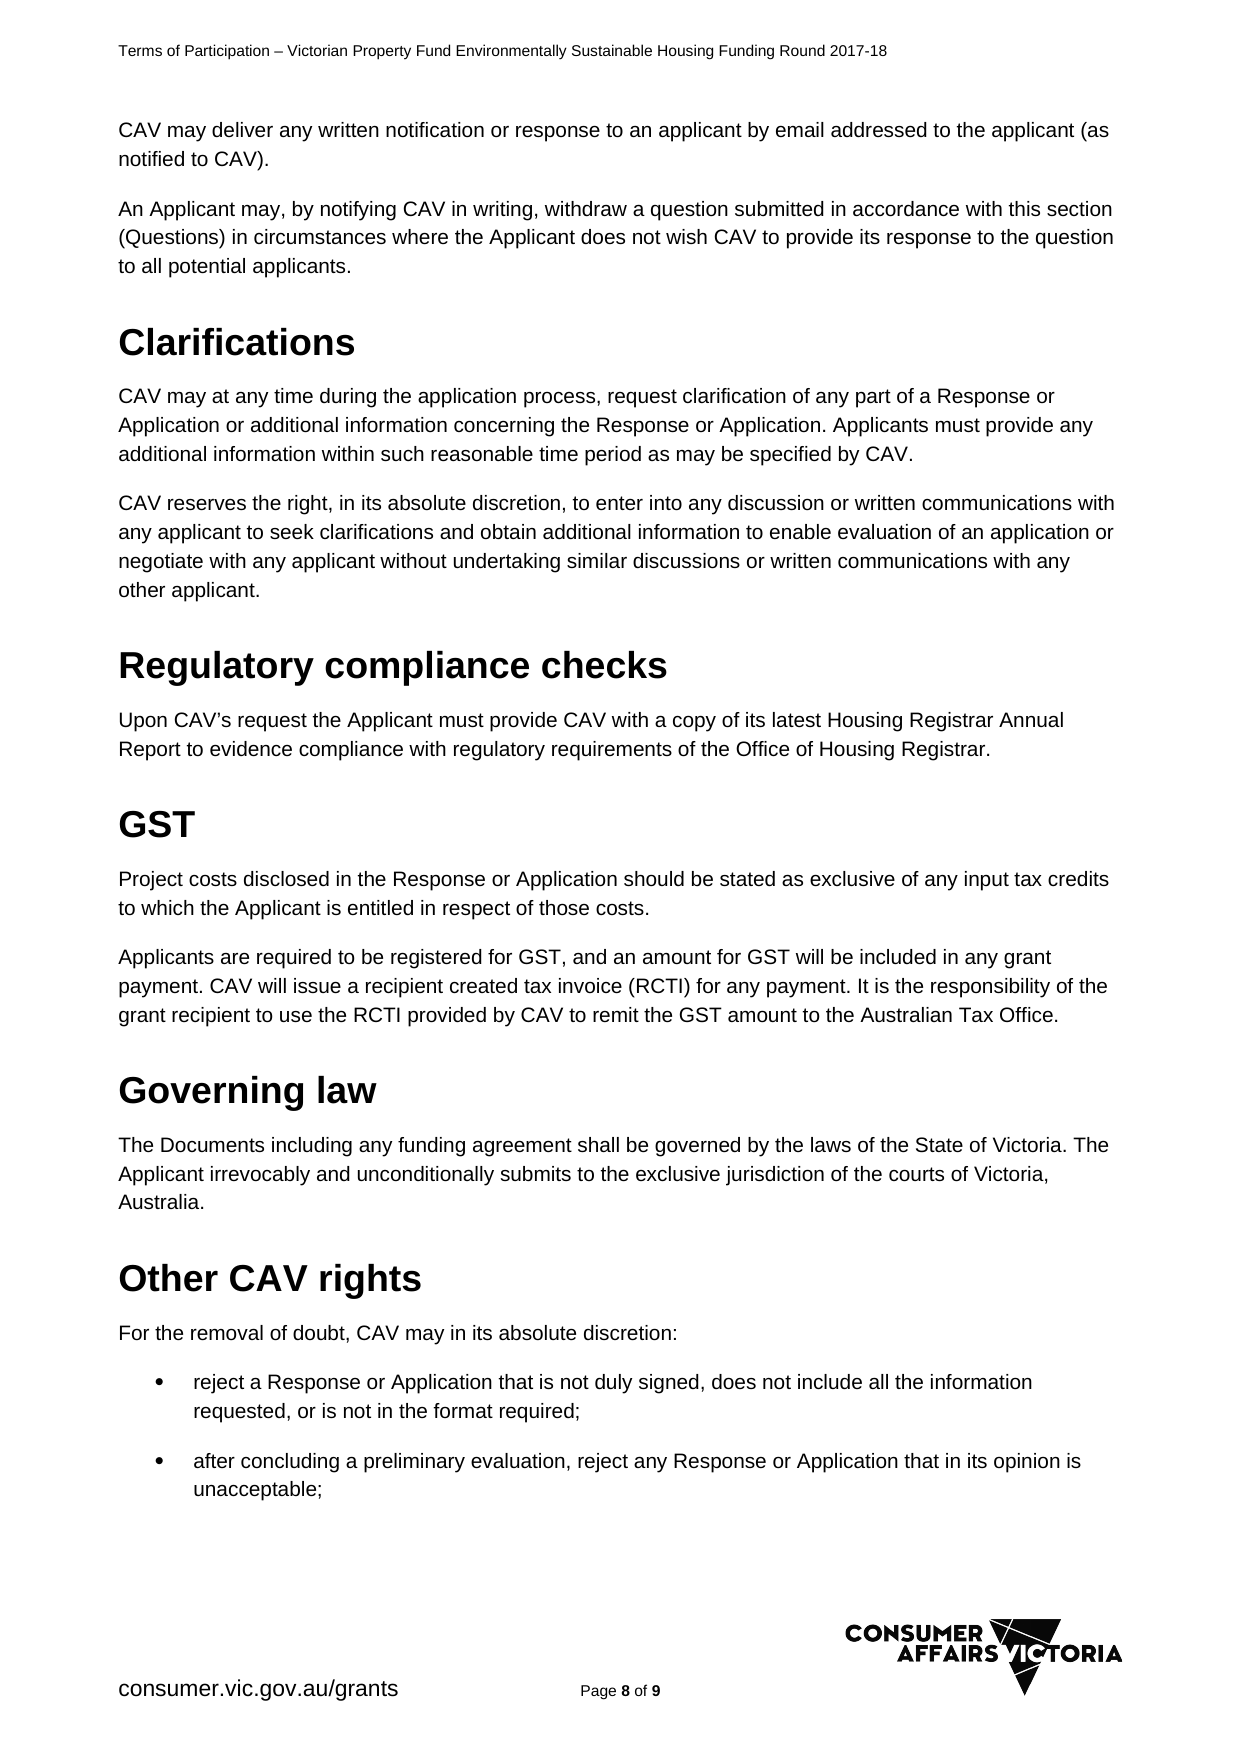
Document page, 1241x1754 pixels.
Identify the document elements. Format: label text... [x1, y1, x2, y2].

text CAV reserves the right, in its absolute discretion, to enter into any discussion or written communications with any applicant to seek clarifications and obtain additional information to enable evaluation of an application or negotiate with any applicant without undertaking similar discussions or written communications with any other applicant. [118, 491, 1122, 601]
subtitle Regulatory compliance checks [118, 644, 1122, 687]
list after concluding a preliminary evaluation, reject any Response or Application that in its opinion is unacceptable; [156, 1448, 1122, 1501]
subtitle Other CAV rights [118, 1256, 1122, 1299]
text For the removal of doubt, CAV may in its absolute discretion: [118, 1320, 1122, 1344]
text Upon CAV’s request the Applicant must provide CAV with a copy of its latest Housing Registrar Annual Report to evidence compliance with regulatory requirements of the Office of Housing Registrar. [118, 708, 1122, 760]
subtitle Clarifications [118, 320, 1122, 363]
text The Documents including any funding agreement shall be governed by the laws of the State of Victoria. The Applicant irrevocably and unconditionally submits to the exclusive jurisdiction of the courts of Victoria, Australia. [118, 1133, 1122, 1214]
list reject a Response or Application that is not duly signed, does not include all the information requested, or is not in the format required; [156, 1370, 1122, 1423]
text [118, 118, 1122, 171]
picture [845, 1619, 1123, 1696]
text CAV may at any time during the application process, request clarification of any part of a Response or Application or additional information concerning the Response or Application. Applicants must provide any additional information within such reasonable time period as may be specified by CAV. [118, 384, 1122, 466]
subtitle GST [118, 803, 1122, 846]
text An Applicant may, by notifying CAV in writing, withdraw a question submitted in accordance with this section (Questions) in circumstances where the Applicant does not wish CAV to provide its response to the question to all potential applicants. [118, 196, 1122, 278]
text Project costs disclosed in the Response or Application should be stated as exclusive of any input tax credits to which the Applicant is entitled in respect of those costs. [118, 867, 1122, 919]
text Applicants are required to be registered for GST, and an amount for GST will be included in any grant payment. CAV will issue a recipient created tax invoice (RCTI) for any payment. It is the responsibility of the grant recipient to use the RCTI provided by CAV to remit the GST amount to the Australian Tax Office. [118, 945, 1122, 1026]
subtitle Governing law [118, 1069, 1122, 1112]
